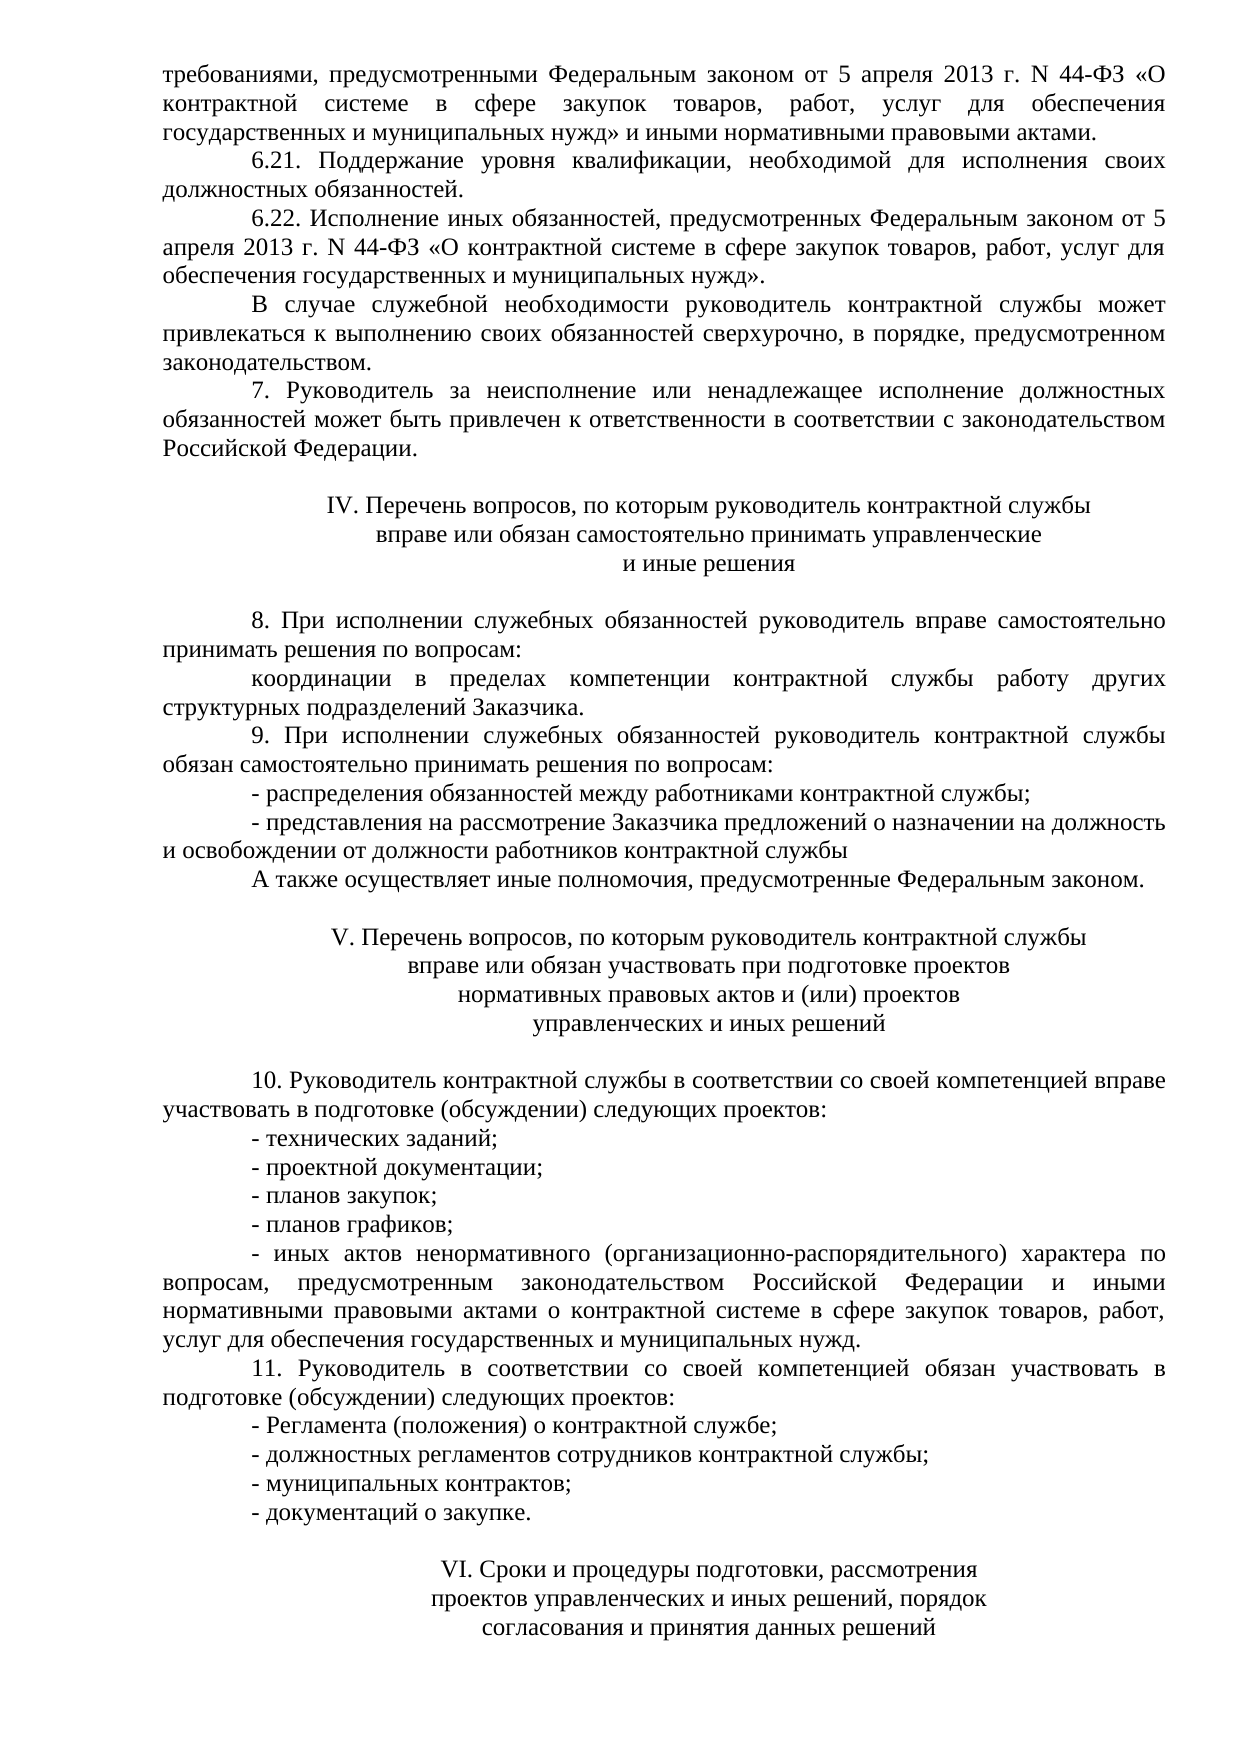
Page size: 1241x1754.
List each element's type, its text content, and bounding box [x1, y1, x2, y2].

text 9. При исполнении служебных обязанностей руководитель контрактной службы обязан самостоятельно принимать решения по вопросам: [162, 720, 1167, 778]
text 8. При исполнении служебных обязанностей руководитель вправе самостоятельно принимать решения по вопросам: [162, 605, 1167, 663]
text V. Перечень вопросов, по которым руководитель контрактной службы [162, 922, 1167, 950]
text нормативных правовых актов и (или) проектов [162, 979, 1167, 1008]
text IV. Перечень вопросов, по которым руководитель контрактной службы [162, 490, 1167, 519]
text координации в пределах компетенции контрактной службы работу других структурных подразделений Заказчика. [162, 663, 1167, 720]
text - планов закупок; [162, 1180, 1167, 1209]
text В случае служебной необходимости руководитель контрактной службы может привлекаться к выполнению своих обязанностей сверхурочно, в порядке, предусмотренном законодательством. [162, 289, 1167, 375]
text VI. Сроки и процедуры подготовки, рассмотрения [162, 1554, 1167, 1583]
text - муниципальных контрактов; [162, 1468, 1167, 1497]
text - представления на рассмотрение Заказчика предложений о назначении на должность и освобождении от должности работников контрактной службы [162, 807, 1167, 864]
text вправе или обязан самостоятельно принимать управленческие [162, 519, 1167, 548]
text проектов управленческих и иных решений, порядок [162, 1583, 1167, 1612]
text 10. Руководитель контрактной службы в соответствии со своей компетенцией вправе участвовать в подготовке (обсуждении) следующих проектов: [162, 1065, 1167, 1123]
text управленческих и иных решений [162, 1008, 1167, 1037]
text - технических заданий; [162, 1123, 1167, 1152]
text согласования и принятия данных решений [162, 1612, 1167, 1640]
text - планов графиков; [162, 1209, 1167, 1238]
text 6.21. Поддержание уровня квалификации, необходимой для исполнения своих должностных обязанностей. [162, 145, 1167, 203]
text А также осуществляет иные полномочия, предусмотренные Федеральным законом. [162, 864, 1167, 893]
text - проектной документации; [162, 1152, 1167, 1180]
text - документаций о закупке. [162, 1497, 1167, 1525]
text 11. Руководитель в соответствии со своей компетенцией обязан участвовать в подготовке (обсуждении) следующих проектов: [162, 1353, 1167, 1410]
text 6.22. Исполнение иных обязанностей, предусмотренных Федеральным законом от 5 апреля 2013 г. N 44-ФЗ «О контрактной системе в сфере закупок товаров, работ, услуг для обеспечения государственных и муниципальных нужд». [162, 203, 1167, 289]
text - должностных регламентов сотрудников контрактной службы; [162, 1439, 1167, 1468]
text 7. Руководитель за неисполнение или ненадлежащее исполнение должностных обязанностей может быть привлечен к ответственности в соответствии с законодательством Российской Федерации. [162, 375, 1167, 462]
text - Регламента (положения) о контрактной службе; [162, 1410, 1167, 1439]
text - распределения обязанностей между работниками контрактной службы; [162, 778, 1167, 807]
text - иных актов ненормативного (организационно-распорядительного) характера по вопросам, предусмотренным законодательством Российской Федерации и иными нормативными правовыми актами о контрактной системе в сфере закупок товаров, работ, услуг для обеспечения государственных и муниципальных нужд. [162, 1238, 1167, 1353]
text и иные решения [162, 548, 1167, 577]
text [162, 59, 1167, 145]
text вправе или обязан участвовать при подготовке проектов [162, 950, 1167, 979]
